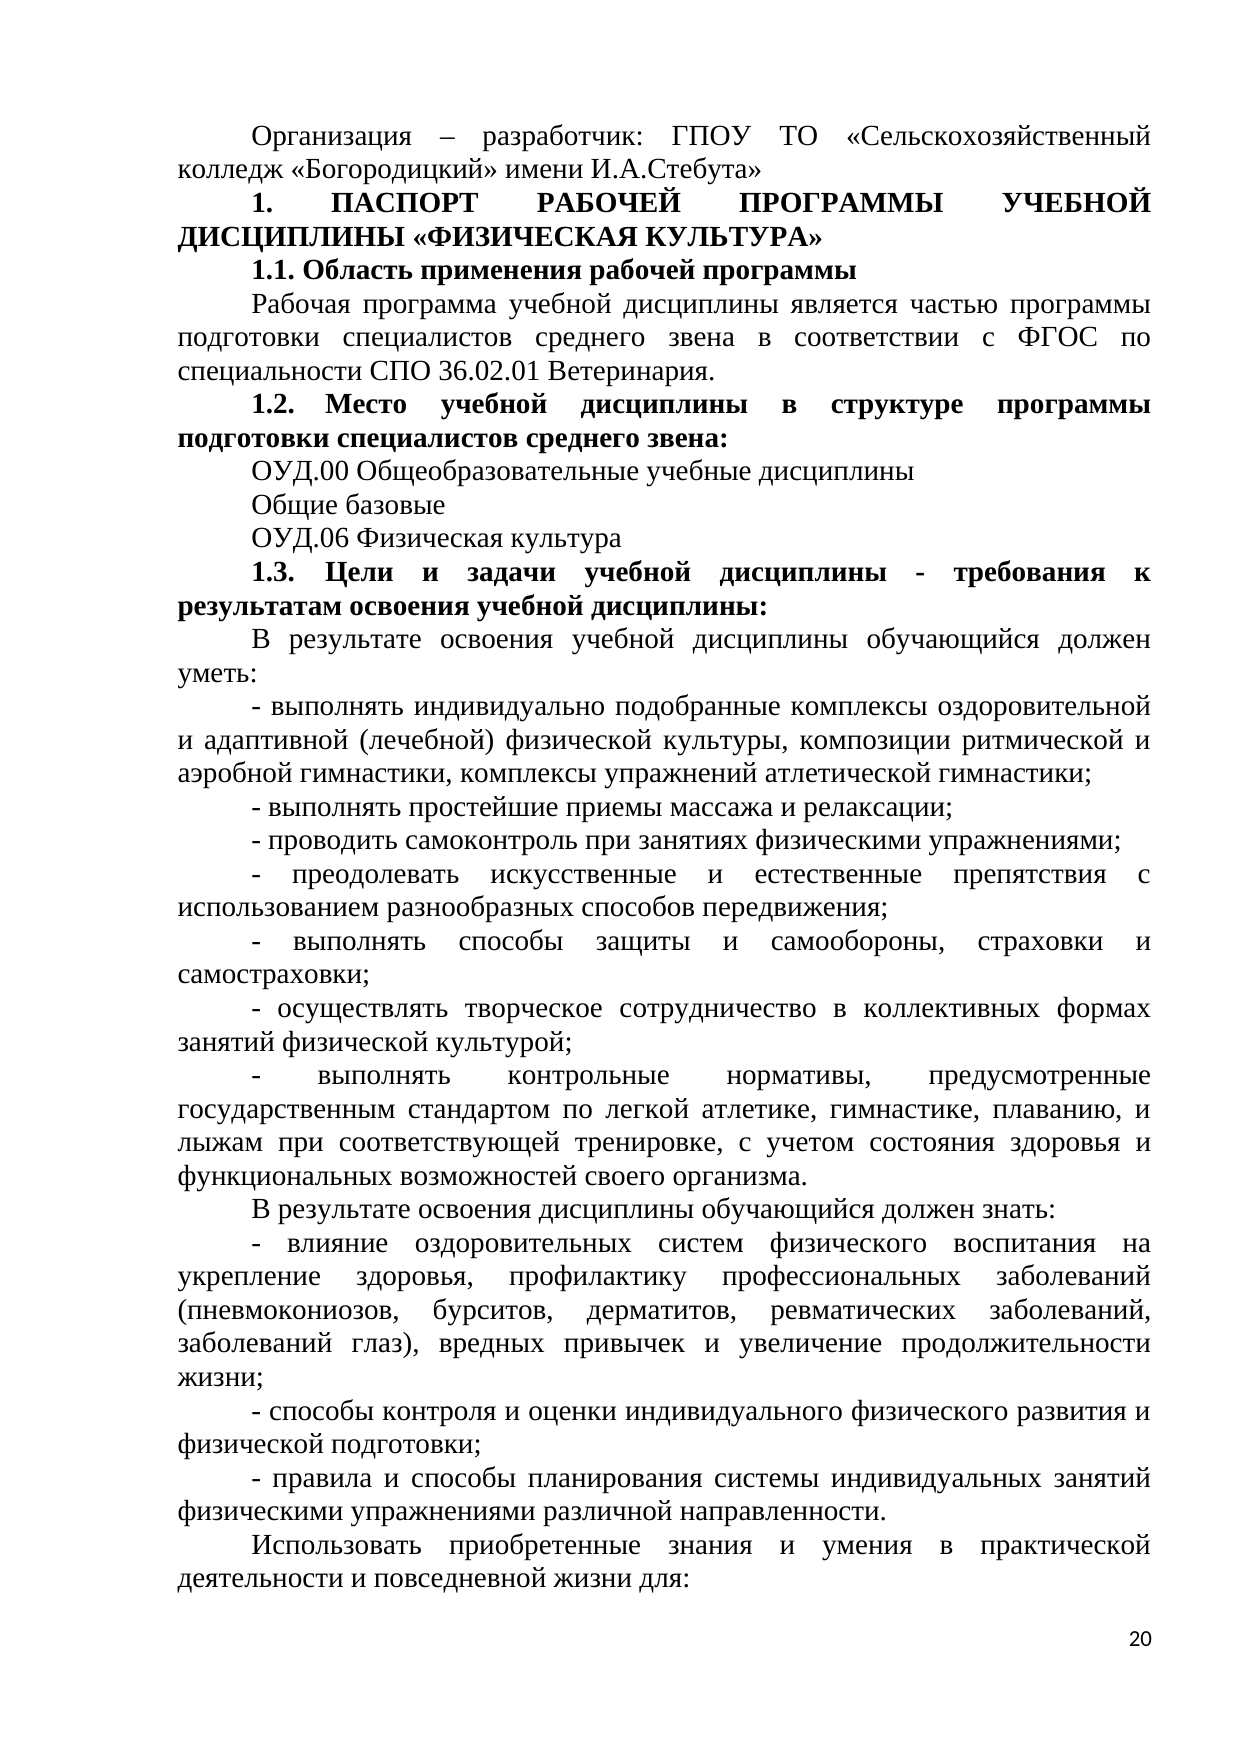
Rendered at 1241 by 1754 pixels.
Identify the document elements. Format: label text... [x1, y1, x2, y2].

text В результате освоения учебной дисциплины обучающийся должен уметь: [177, 621, 1152, 688]
text ОУД.00 Общеобразовательные учебные дисциплины [177, 453, 1152, 487]
text - выполнять индивидуально подобранные комплексы оздоровительной и адаптивной (лечебной) физической культуры, композиции ритмической и аэробной гимнастики, комплексы упражнений атлетической гимнастики; [177, 688, 1152, 789]
text Общие базовые [177, 487, 1152, 521]
text Рабочая программа учебной дисциплины является частью программы подготовки специалистов среднего звена в соответствии с ФГОС по специальности СПО 36.02.01 Ветеринария. [177, 286, 1152, 386]
text - влияние оздоровительных систем физического воспитания на укрепление здоровья, профилактику профессиональных заболеваний (пневмокониозов, бурситов, дерматитов, ревматических заболеваний, заболеваний глаз), вредных привычек и увеличение продолжительности жизни; [177, 1225, 1152, 1393]
text Использовать приобретенные знания и умения в практической деятельности и повседневной жизни для: [177, 1527, 1152, 1594]
text 1.3. Цели и задачи учебной дисциплины - требования к результатам освоения учебной дисциплины: [177, 554, 1152, 621]
text - выполнять простейшие приемы массажа и релаксации; [177, 789, 1152, 822]
text - способы контроля и оценки индивидуального физического развития и физической подготовки; [177, 1393, 1152, 1460]
text - проводить самоконтроль при занятиях физическими упражнениями; [177, 822, 1152, 856]
text 1.2. Место учебной дисциплины в структуре программы подготовки специалистов среднего звена: [177, 386, 1152, 453]
text - выполнять контрольные нормативы, предусмотренные государственным стандартом по легкой атлетике, гимнастике, плаванию, и лыжам при соответствующей тренировке, с учетом состояния здоровья и функциональных возможностей своего организма. [177, 1057, 1152, 1191]
text - выполнять способы защиты и самообороны, страховки и самостраховки; [177, 923, 1152, 990]
text - преодолевать искусственные и естественные препятствия с использованием разнообразных способов передвижения; [177, 856, 1152, 923]
text Организация – разработчик: ГПОУ ТО «Сельскохозяйственный колледж «Богородицкий» имени И.А.Стебута» [177, 118, 1152, 185]
text - осуществлять творческое сотрудничество в коллективных формах занятий физической культурой; [177, 990, 1152, 1057]
text В результате освоения дисциплины обучающийся должен знать: [177, 1191, 1152, 1225]
text ОУД.06 Физическая культура [177, 521, 1152, 554]
text 1.1. Область применения рабочей программы [177, 252, 1152, 286]
text - правила и способы планирования системы индивидуальных занятий физическими упражнениями различной направленности. [177, 1460, 1152, 1527]
text 1. паспорт рабочей ПРОГРАММЫ УЧЕБНОЙ ДИСЦИПЛИНЫ «ФИЗИЧЕСКАЯ КУЛЬТУРА» [177, 185, 1152, 252]
